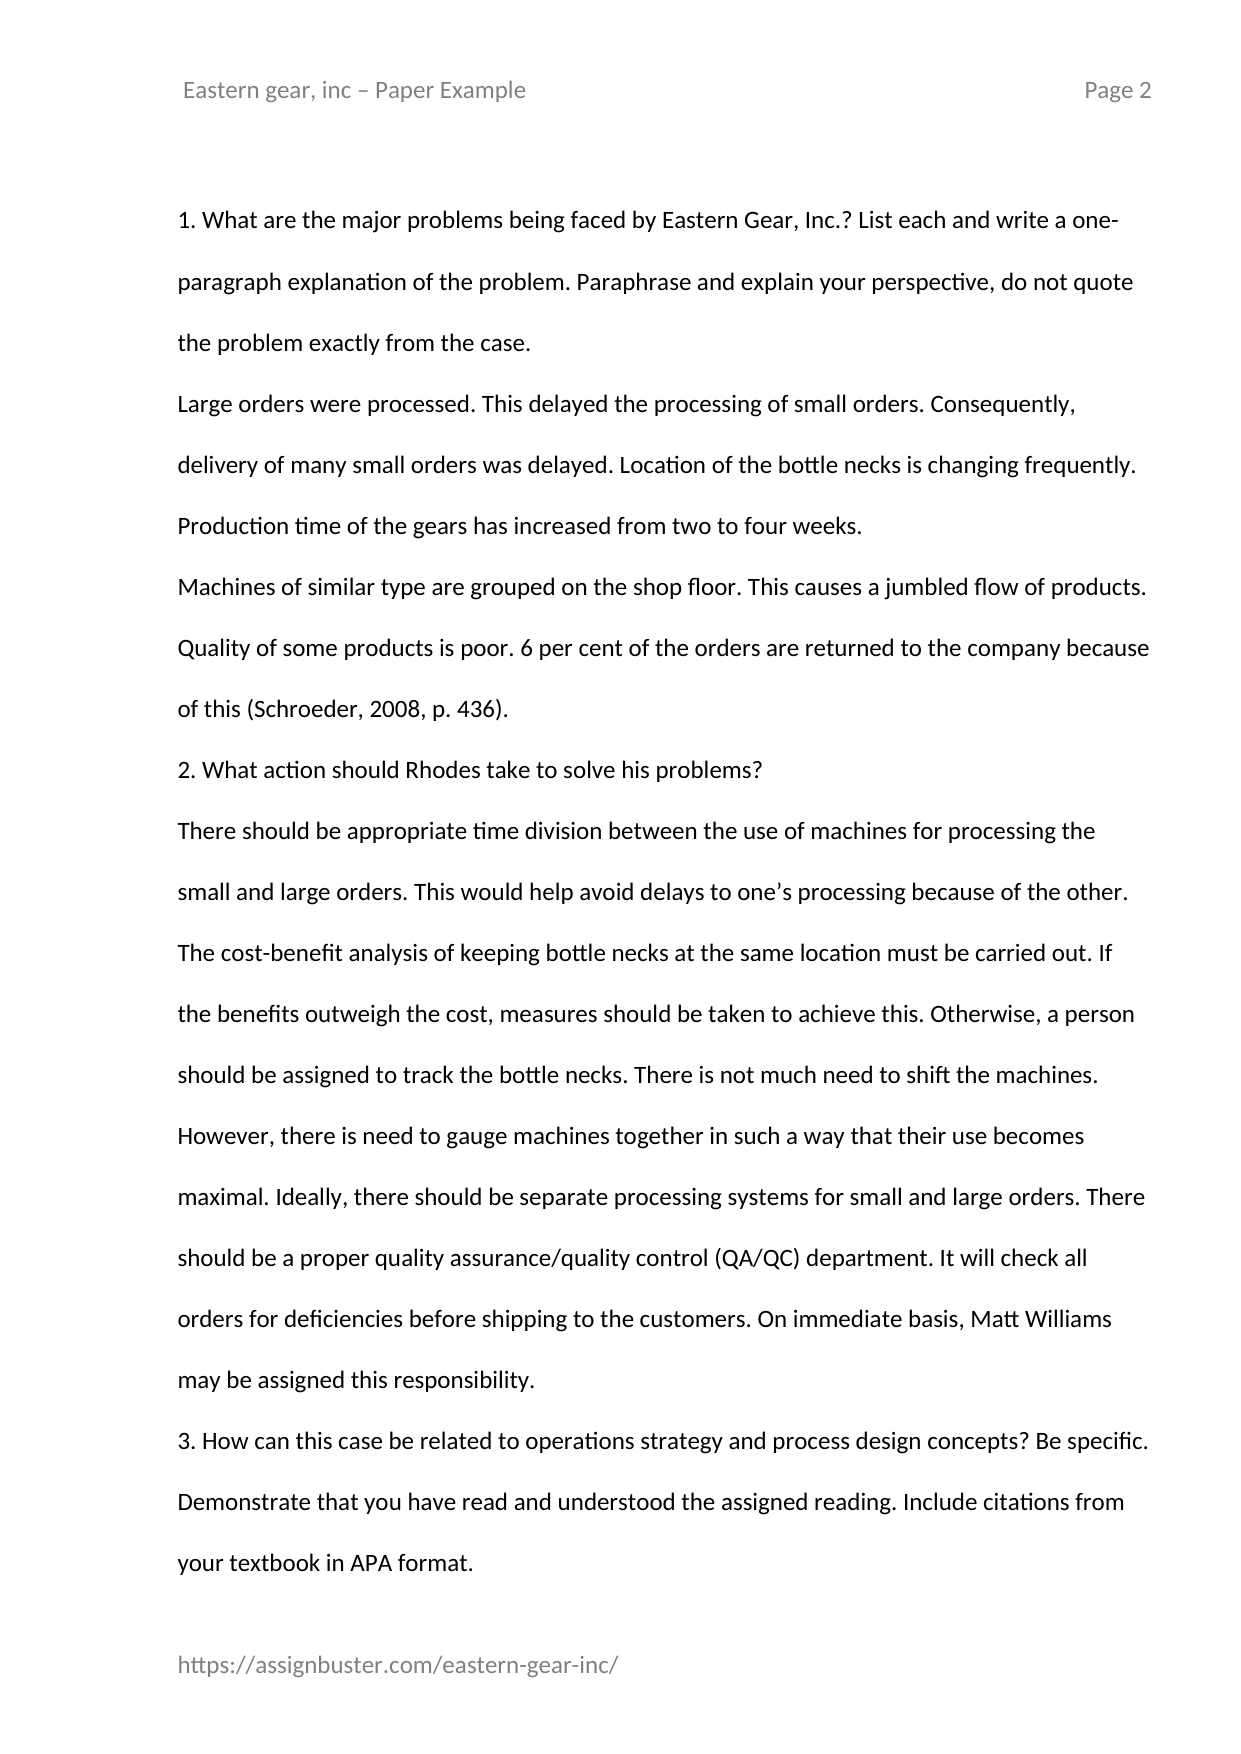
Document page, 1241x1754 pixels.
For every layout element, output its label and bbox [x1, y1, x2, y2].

text [177, 145, 1152, 1578]
